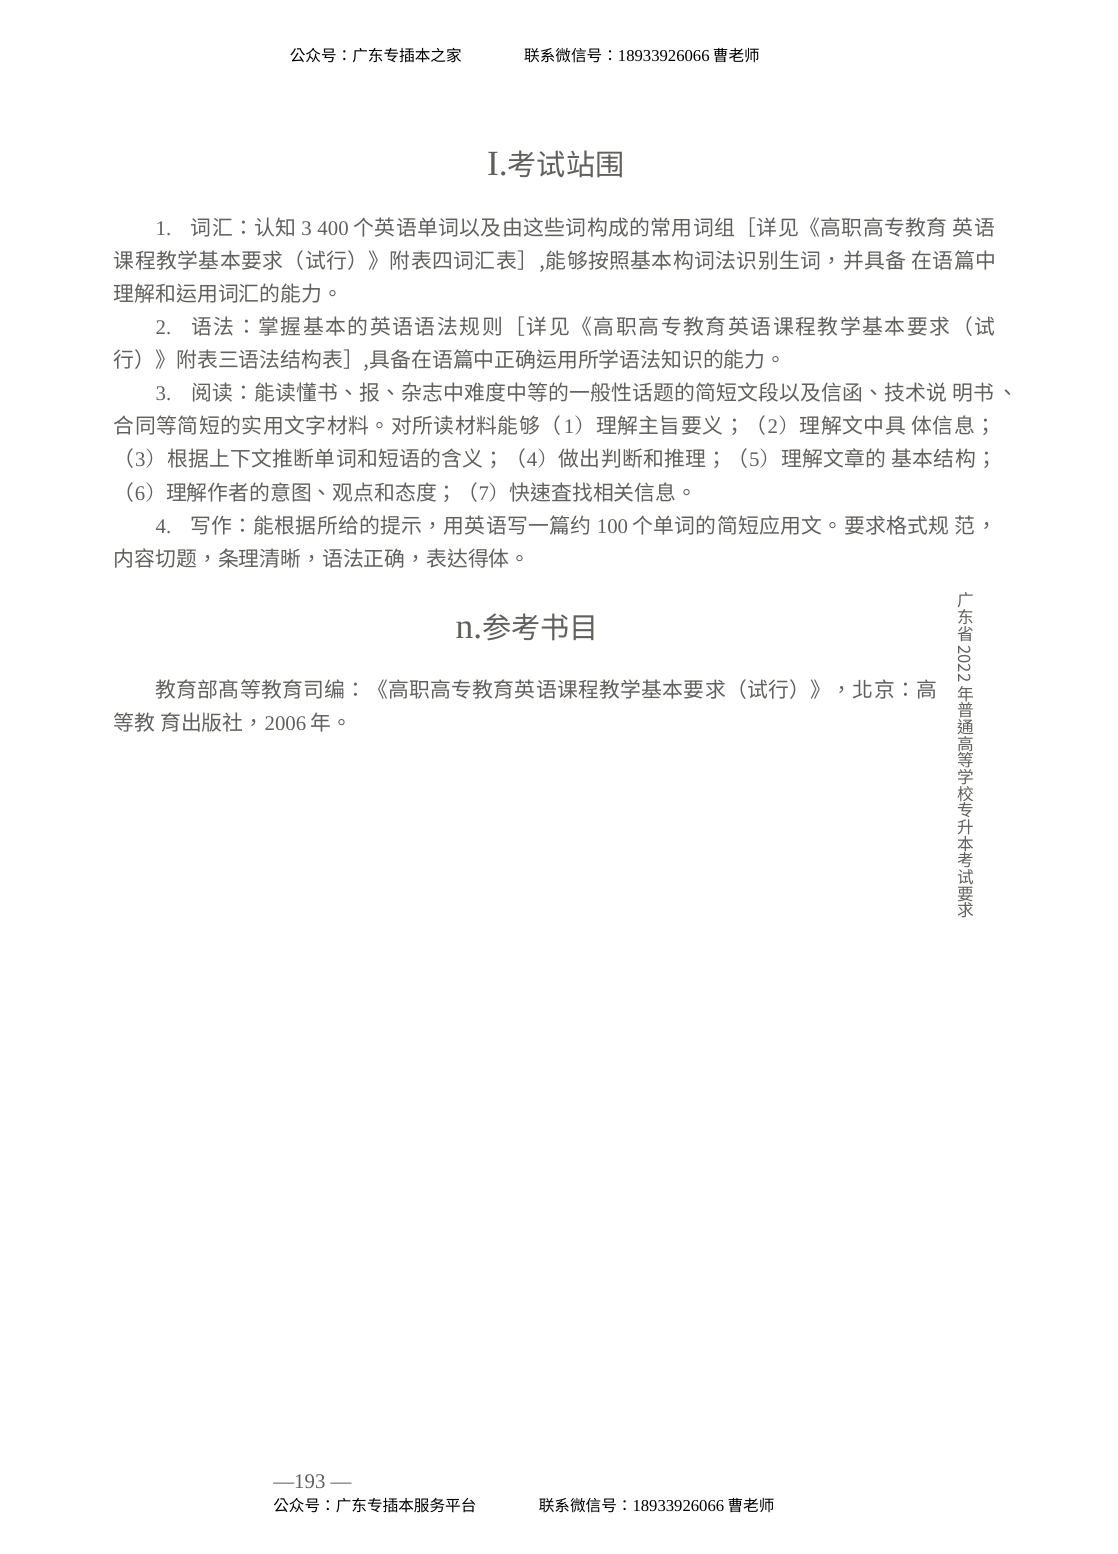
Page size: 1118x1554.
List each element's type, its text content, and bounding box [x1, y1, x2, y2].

subtitle n.参考书目 [114, 604, 997, 646]
list 写作：能根据所给的提示，用英语写一篇约100个单词的简短应用文。要求格式规 范，内容切题，条理清晰，语法正确，表达得体。 [114, 507, 997, 573]
list 阅读：能读懂书、报、杂志中难度中等的一般性话题的简短文段以及信函、技术说 明书、合同等简短的实用文字材料。对所读材料能够（1）理解主旨要义；（2）理解文中具 体信息；（3）根据上下文推断单词和短语的含义；（4）做出判断和推理；（5）理解文章的 基本结构；（6）理解作者的意图、观点和态度；（7）快速査找相关信息。 [114, 374, 997, 507]
subtitle I.考试站围 [114, 141, 997, 183]
text 教育部髙等教育司编：《高职高专教育英语课程教学基本要求（试行）》，北京：高等教 育出版社，2006年。 [114, 671, 997, 736]
list 语法：掌握基本的英语语法规则［详见《高职高专教育英语课程教学基本要求（试 行）》附表三语法结构表］,具备在语篇中正确运用所学语法知识的能力。 [114, 308, 997, 374]
list 词汇：认知3 400个英语单词以及由这些词构成的常用词组［详见《高职高专教育 英语课程教学基本要求（试行）》附表四词汇表］,能够按照基本构词法识别生词，并具备 在语篇中理解和运用词汇的能力。 [114, 208, 997, 308]
